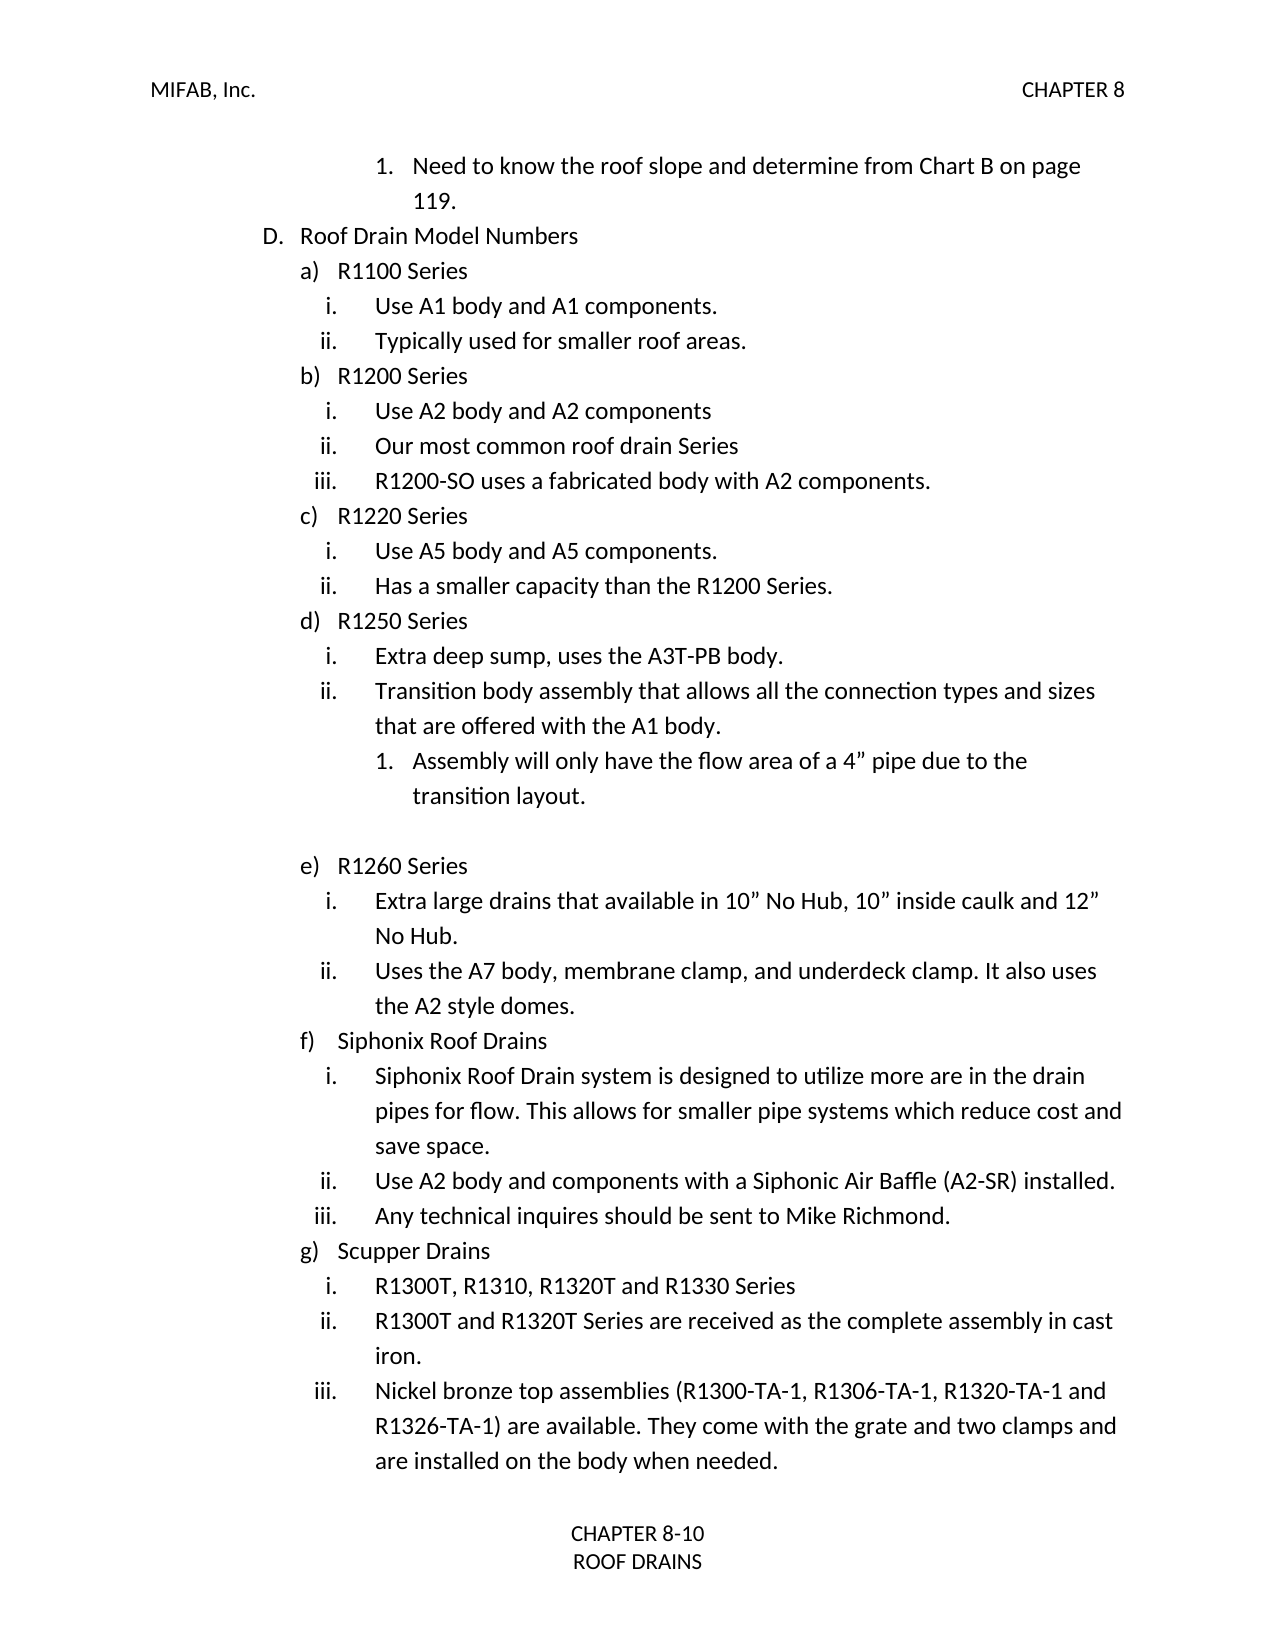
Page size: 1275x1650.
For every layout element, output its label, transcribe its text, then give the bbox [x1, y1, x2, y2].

list R1300T and R1320T Series are received as the complete assembly in cast iron. [337, 1305, 1125, 1371]
list Need to know the roof slope and determine from Chart B on page 119. [375, 150, 1125, 216]
list Uses the A7 body, membrane clamp, and underdeck clamp. It also uses the A2 style domes. [337, 955, 1125, 1021]
list Siphonix Roof Drains [300, 1025, 1125, 1056]
list R1200-SO uses a fabricated body with A2 components. [337, 465, 1125, 496]
list Siphonix Roof Drain system is designed to utilize more are in the drain pipes for flow. This allows for smaller pipe systems which reduce cost and save space. [337, 1060, 1125, 1161]
list R1300T, R1310, R1320T and R1330 Series [337, 1270, 1125, 1301]
list Scupper Drains [300, 1235, 1125, 1266]
list Typically used for smaller roof areas. [337, 325, 1125, 356]
list Transition body assembly that allows all the connection types and sizes that are offered with the A1 body. [337, 675, 1125, 741]
list Extra deep sump, uses the A3T-PB body. [337, 640, 1125, 671]
list R1250 Series [300, 605, 1125, 636]
list R1100 Series [300, 255, 1125, 286]
list R1200 Series [300, 360, 1125, 391]
list Has a smaller capacity than the R1200 Series. [337, 570, 1125, 601]
list Any technical inquires should be sent to Mike Richmond. [337, 1200, 1125, 1231]
list R1220 Series [300, 500, 1125, 531]
list Use A1 body and A1 components. [337, 290, 1125, 321]
list Use A5 body and A5 components. [337, 535, 1125, 566]
list Extra large drains that available in 10” No Hub, 10” inside caulk and 12” No Hub. [337, 885, 1125, 951]
list Use A2 body and A2 components [337, 395, 1125, 426]
list Roof Drain Model Numbers [262, 220, 1125, 251]
list R1260 Series [300, 850, 1125, 881]
list Assembly will only have the flow area of a 4” pipe due to the transition layout. [375, 745, 1125, 811]
list Use A2 body and components with a Siphonic Air Baffle (A2-SR) installed. [337, 1165, 1125, 1196]
list Our most common roof drain Series [337, 430, 1125, 461]
list Nickel bronze top assemblies (R1300-TA-1, R1306-TA-1, R1320-TA-1 and R1326-TA-1) are available. They come with the grate and two clamps and are installed on the body when needed. [337, 1375, 1125, 1476]
